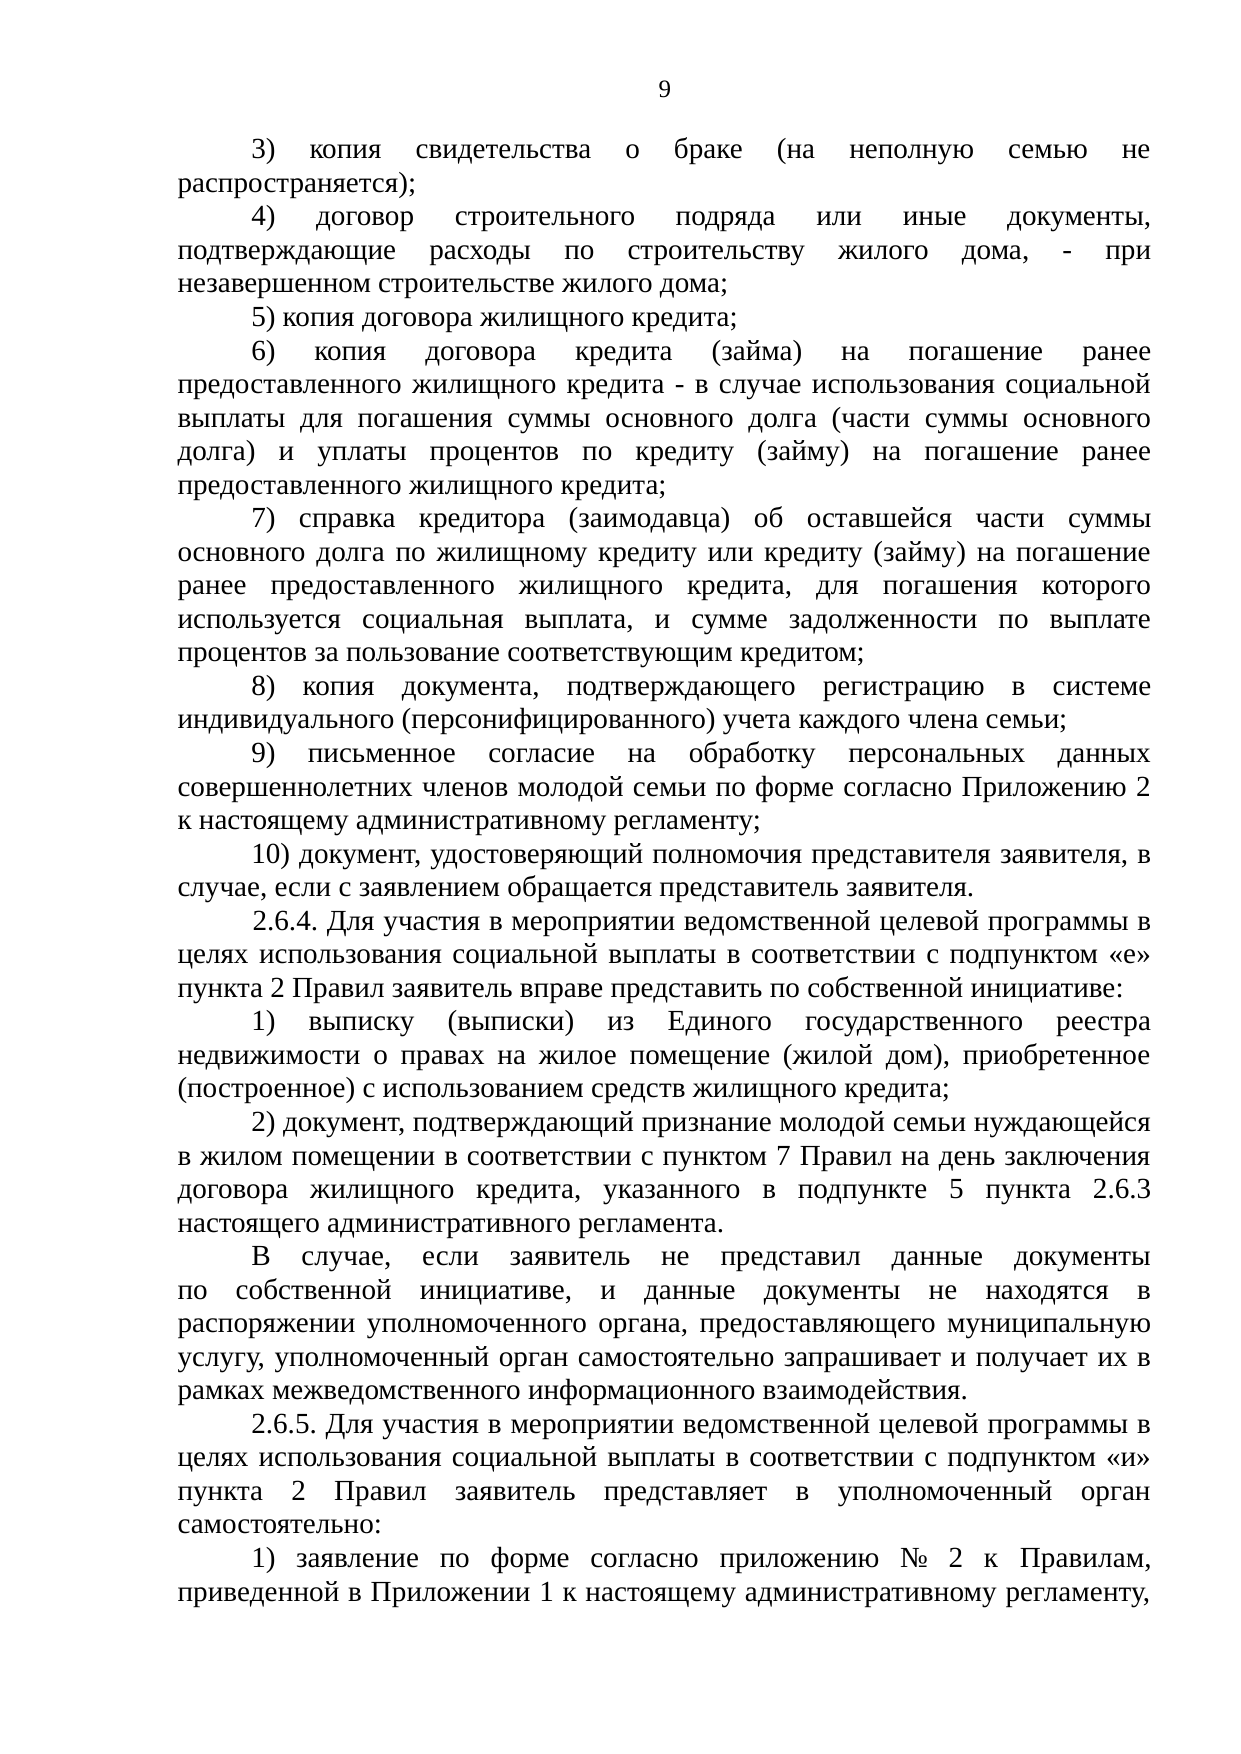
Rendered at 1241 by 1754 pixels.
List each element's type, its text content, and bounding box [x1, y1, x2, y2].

text 10) документ, удостоверяющий полномочия представителя заявителя, в случае, если с заявлением обращается представитель заявителя. [177, 836, 1152, 903]
text 5) копия договора жилищного кредита; [177, 299, 1152, 333]
text 2) документ, подтверждающий признание молодой семьи нуждающейся в жилом помещении в соответствии с пунктом 7 Правил на день заключения договора жилищного кредита, указанного в подпункте 5 пункта 2.6.3 настоящего административного регламента. [177, 1104, 1152, 1238]
text 9) письменное согласие на обработку персональных данных совершеннолетних членов молодой семьи по форме согласно Приложению 2 к настоящему административному регламенту; [177, 735, 1152, 836]
text 3) копия свидетельства о браке (на неполную семью не распространяется); [177, 131, 1152, 198]
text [177, 1540, 1152, 1607]
text 2.6.4. Для участия в мероприятии ведомственной целевой программы в целях использования социальной выплаты в соответствии с подпунктом «е» пункта 2 Правил заявитель вправе представить по собственной инициативе: [177, 903, 1152, 1003]
text 8) копия документа, подтверждающего регистрацию в системе индивидуального (персонифицированного) учета каждого члена семьи; [177, 668, 1152, 735]
text 2.6.5. Для участия в мероприятии ведомственной целевой программы в целях использования социальной выплаты в соответствии с подпунктом «и» пункта 2 Правил заявитель представляет в уполномоченный орган самостоятельно: [177, 1406, 1152, 1540]
text 7) справка кредитора (заимодавца) об оставшейся части суммы основного долга по жилищному кредиту или кредиту (займу) на погашение ранее предоставленного жилищного кредита, для погашения которого используется социальная выплата, и сумме задолженности по выплате процентов за пользование соответствующим кредитом; [177, 500, 1152, 668]
text 1) выписку (выписки) из Единого государственного реестра недвижимости о правах на жилое помещение (жилой дом), приобретенное (построенное) с использованием средств жилищного кредита; [177, 1003, 1152, 1104]
text 6) копия договора кредита (займа) на погашение ранее предоставленного жилищного кредита - в случае использования социальной выплаты для погашения суммы основного долга (части суммы основного долга) и уплаты процентов по кредиту (займу) на погашение ранее предоставленного жилищного кредита; [177, 333, 1152, 500]
text 4) договор строительного подряда или иные документы, подтверждающие расходы по строительству жилого дома, - при незавершенном строительстве жилого дома; [177, 198, 1152, 299]
text В случае, если заявитель не представил данные документы по собственной инициативе, и данные документы не находятся в распоряжении уполномоченного органа, предоставляющего муниципальную услугу, уполномоченный орган самостоятельно запрашивает и получает их в рамках межведомственного информационного взаимодействия. [177, 1238, 1152, 1406]
